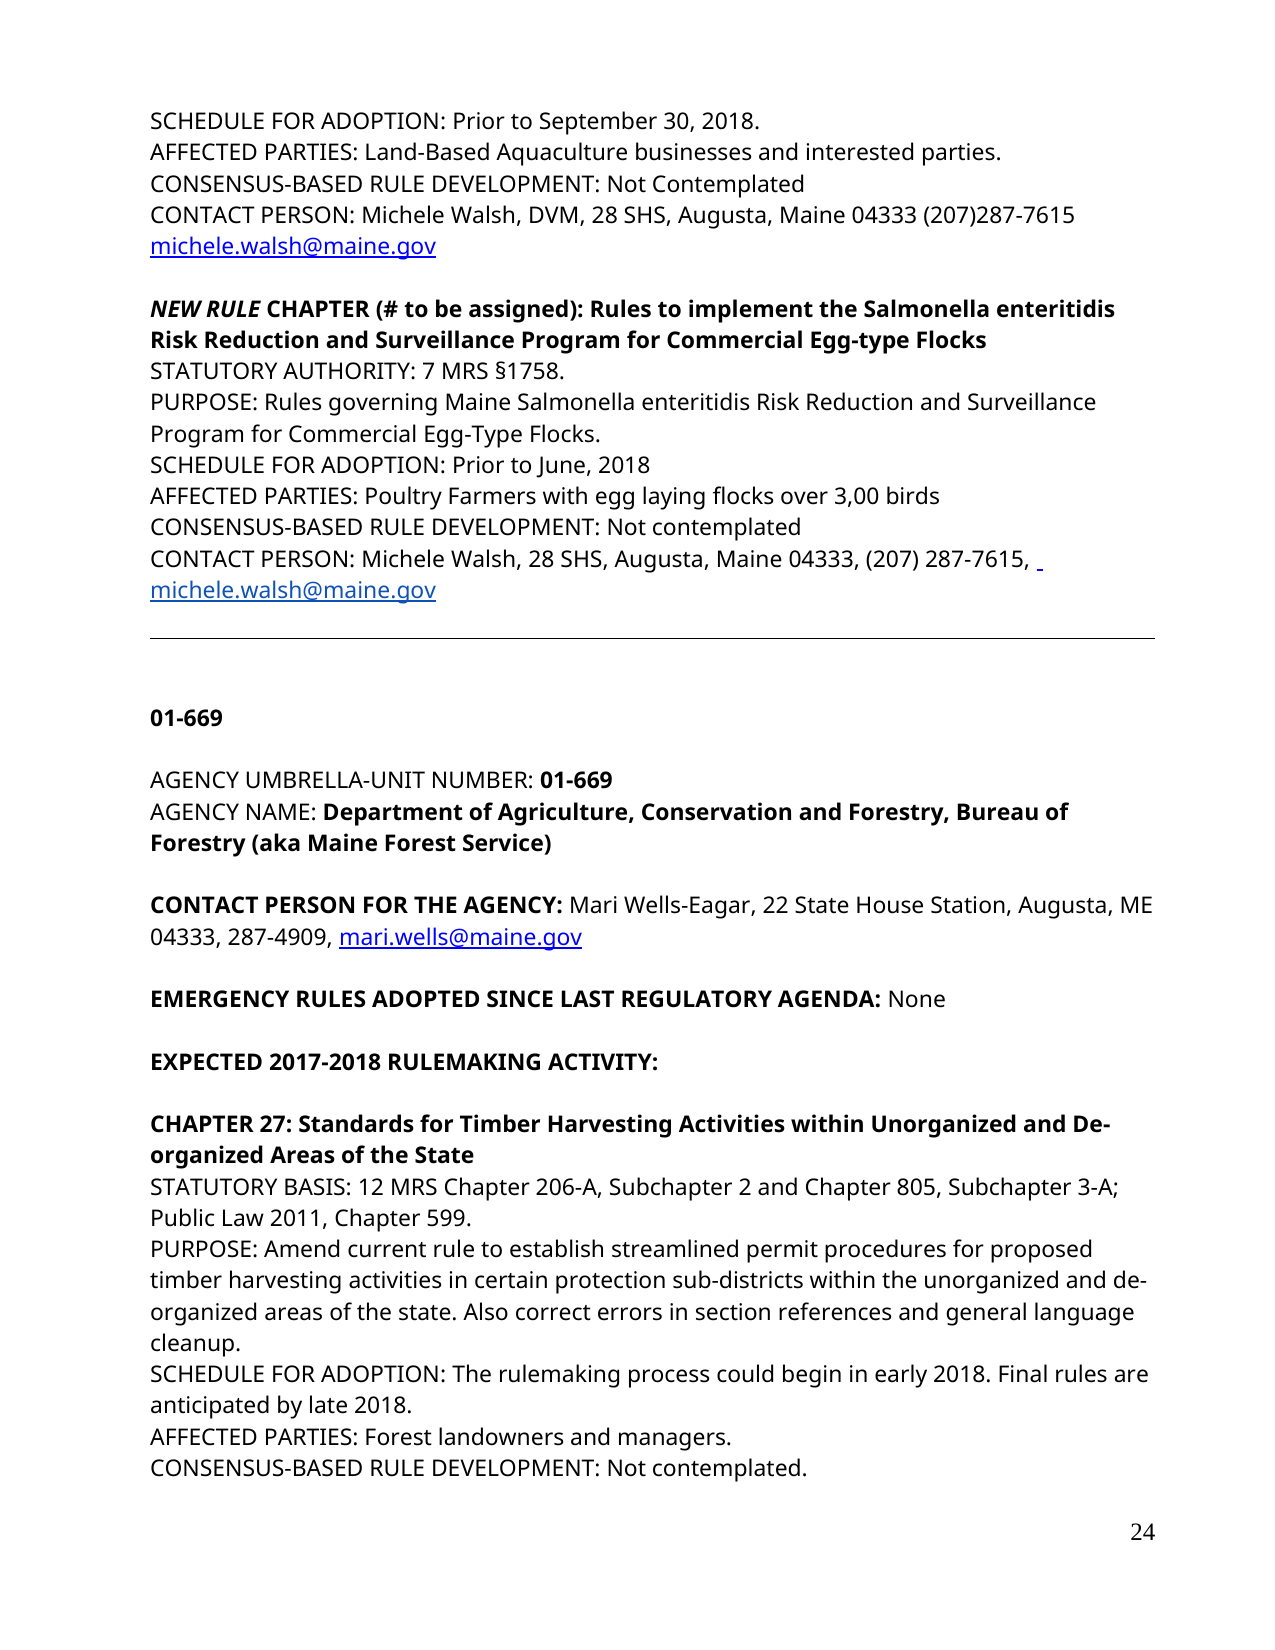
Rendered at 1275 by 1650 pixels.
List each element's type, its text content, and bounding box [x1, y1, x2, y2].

text CONTACT PERSON: Michele Walsh, DVM, 28 SHS, Augusta, Maine 04333 (207)287-7615 michele.walsh@maine.gov [150, 199, 1155, 261]
text CONSENSUS-BASED RULE DEVELOPMENT: Not contemplated. [150, 1452, 1155, 1483]
text AGENCY NAME: Department of Agriculture, Conservation and Forestry, Bureau of Forestry (aka Maine Forest Service) [150, 796, 1155, 858]
text CONTACT PERSON: Michele Walsh, 28 SHS, Augusta, Maine 04333, (207) 287-7615, michele.walsh@maine.gov [150, 542, 1155, 605]
text 01-669 [150, 702, 1155, 733]
text AFFECTED PARTIES: Poultry Farmers with egg laying flocks over 3,00 birds [150, 480, 1155, 511]
text STATUTORY AUTHORITY: 7 MRS §1758. [150, 355, 1155, 386]
text AGENCY UMBRELLA-UNIT NUMBER: 01-669 [150, 764, 1155, 796]
text PURPOSE: Amend current rule to establish streamlined permit procedures for proposed timber harvesting activities in certain protection sub-districts within the unorganized and de-organized areas of the state. Also correct errors in section references and general language cleanup. [150, 1233, 1155, 1358]
text NEW RULE CHAPTER (# to be assigned): Rules to implement the Salmonella enteritidis Risk Reduction and Surveillance Program for Commercial Egg-type Flocks [150, 292, 1155, 355]
text SCHEDULE FOR ADOPTION: The rulemaking process could begin in early 2018. Final rules are anticipated by late 2018. [150, 1358, 1155, 1421]
text CHAPTER 27: Standards for Timber Harvesting Activities within Unorganized and De-organized Areas of the State [150, 1108, 1155, 1171]
text CONSENSUS-BASED RULE DEVELOPMENT: Not contemplated [150, 511, 1155, 542]
text AFFECTED PARTIES: Land-Based Aquaculture businesses and interested parties. [150, 136, 1155, 167]
text CONSENSUS-BASED RULE DEVELOPMENT: Not Contemplated [150, 167, 1155, 199]
text PURPOSE: Rules governing Maine Salmonella enteritidis Risk Reduction and Surveillance Program for Commercial Egg-Type Flocks. [150, 386, 1155, 449]
text SCHEDULE FOR ADOPTION: Prior to June, 2018 [150, 449, 1155, 480]
text CONTACT PERSON FOR THE AGENCY: Mari Wells-Eagar, 22 State House Station, Augusta, ME 04333, 287-4909, mari.wells@maine.gov [150, 889, 1155, 952]
text EMERGENCY RULES ADOPTED SINCE LAST REGULATORY AGENDA: None [150, 983, 1155, 1014]
text SCHEDULE FOR ADOPTION: Prior to September 30, 2018. [150, 105, 1155, 136]
text AFFECTED PARTIES: Forest landowners and managers. [150, 1421, 1155, 1452]
text STATUTORY BASIS: 12 MRS Chapter 206-A, Subchapter 2 and Chapter 805, Subchapter 3-A; Public Law 2011, Chapter 599. [150, 1171, 1155, 1233]
text EXPECTED 2017-2018 RULEMAKING ACTIVITY: [150, 1046, 1155, 1077]
